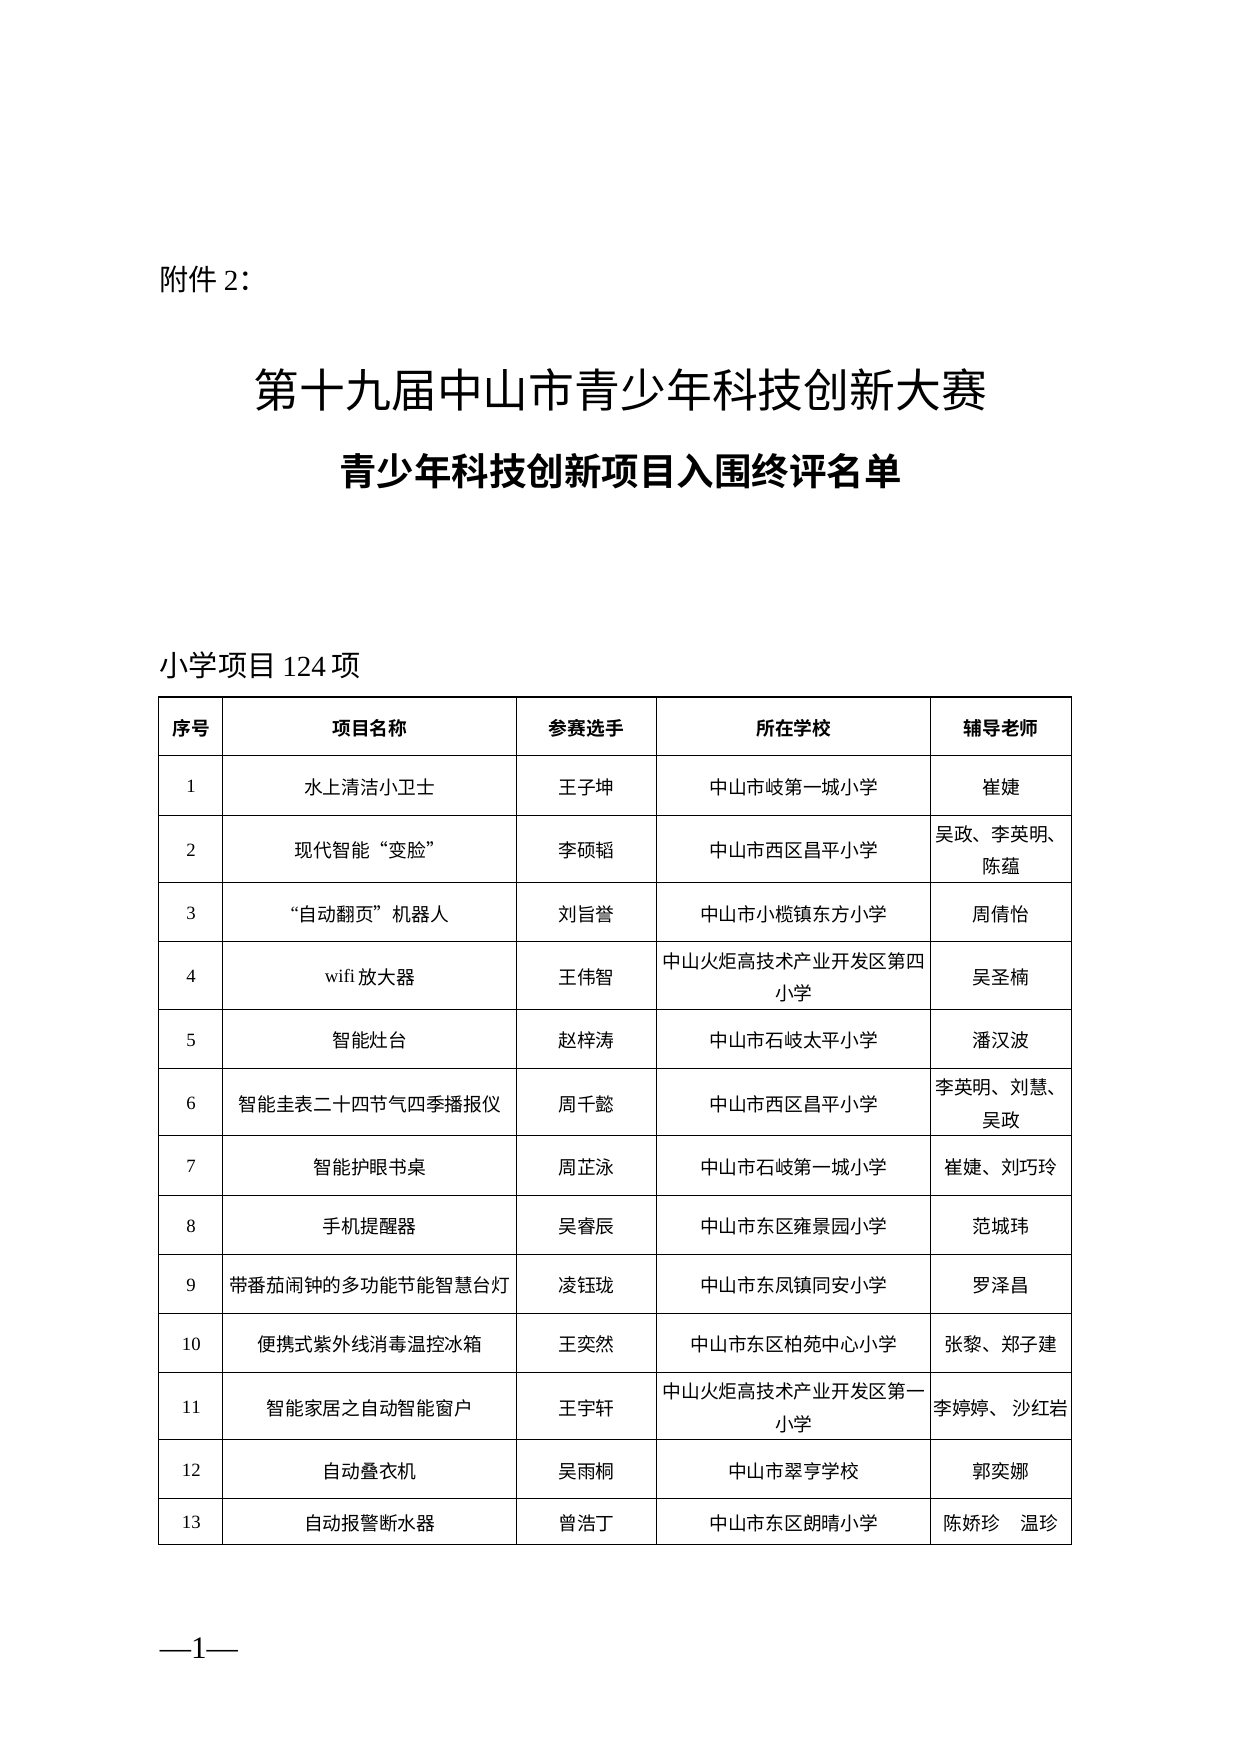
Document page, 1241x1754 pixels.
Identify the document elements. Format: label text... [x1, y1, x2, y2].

title 附件2： [159, 245, 1081, 310]
table_cell 智能灶台 [223, 1010, 516, 1068]
table_cell 潘汉波 [931, 1010, 1071, 1068]
table_cell 吴雨桐 [517, 1440, 656, 1498]
table_cell 王子坤 [517, 756, 656, 814]
table_cell 中山市东区柏苑中心小学 [657, 1314, 930, 1372]
table_cell 12 [159, 1440, 222, 1498]
table_cell 吴睿辰 [517, 1196, 656, 1253]
table_cell 11 [159, 1373, 222, 1439]
title 小学项目124项 [159, 631, 1081, 696]
table_cell 王宇轩 [517, 1373, 656, 1439]
table_header 辅导老师 [931, 698, 1071, 755]
table_cell 李硕韬 [517, 816, 656, 882]
table_cell 曾浩丁 [517, 1499, 656, 1544]
table_cell 吴政、李英明、陈蕴 [931, 816, 1071, 882]
table_cell 中山市小榄镇东方小学 [657, 883, 930, 941]
table_cell 中山市西区昌平小学 [657, 816, 930, 882]
table_cell 吴圣楠 [931, 942, 1071, 1009]
table_cell 手机提醒器 [223, 1196, 516, 1253]
table_cell 8 [159, 1196, 222, 1253]
table_cell “自动翻页”机器人 [223, 883, 516, 941]
table_cell 9 [159, 1255, 222, 1313]
table_cell 水上清洁小卫士 [223, 756, 516, 814]
table_cell 便携式紫外线消毒温控冰箱 [223, 1314, 516, 1372]
table_cell 13 [159, 1499, 222, 1544]
table_cell 自动报警断水器 [223, 1499, 516, 1544]
table_cell 中山市岐第一城小学 [657, 756, 930, 814]
table_cell 中山市西区昌平小学 [657, 1069, 930, 1135]
table_cell 凌钰珑 [517, 1255, 656, 1313]
table_cell 中山市东区雍景园小学 [657, 1196, 930, 1253]
table_cell 中山市东区朗晴小学 [657, 1499, 930, 1544]
table_cell 智能护眼书桌 [223, 1136, 516, 1194]
table_cell 带番茄闹钟的多功能节能智慧台灯 [223, 1255, 516, 1313]
table_cell 李婷婷、 沙红岩 [931, 1373, 1071, 1439]
table_cell 中山市石岐太平小学 [657, 1010, 930, 1068]
text 青少年科技创新项目入围终评名单 [159, 436, 1081, 501]
table_cell 郭奕娜 [931, 1440, 1071, 1498]
table_cell 刘旨誉 [517, 883, 656, 941]
table_cell 崔婕 [931, 756, 1071, 814]
table_cell 范城玮 [931, 1196, 1071, 1253]
table_cell 王伟智 [517, 942, 656, 1009]
table_header 序号 [159, 698, 222, 755]
table_header 项目名称 [223, 698, 516, 755]
table_cell 张黎、郑子建 [931, 1314, 1071, 1372]
table_cell 自动叠衣机 [223, 1440, 516, 1498]
table_cell 6 [159, 1069, 222, 1135]
table_cell 中山火炬高技术产业开发区第四小学 [657, 942, 930, 1009]
table_header 参赛选手 [517, 698, 656, 755]
table_cell wifi放大器 [223, 942, 516, 1009]
table_cell 1 [159, 756, 222, 814]
table_cell 崔婕、刘巧玲 [931, 1136, 1071, 1194]
table_cell 中山市翠亨学校 [657, 1440, 930, 1498]
table_cell 赵梓涛 [517, 1010, 656, 1068]
table_cell 周千懿 [517, 1069, 656, 1135]
table_cell 陈娇珍 温珍 梁伟权 [931, 1499, 1071, 1544]
table_cell 现代智能“变脸” [223, 816, 516, 882]
table_cell 周倩怡 [931, 883, 1071, 941]
table_cell 李英明、刘慧、吴政 [931, 1069, 1071, 1135]
table_cell 智能圭表二十四节气四季播报仪 [223, 1069, 516, 1135]
table_cell 王奕然 [517, 1314, 656, 1372]
table_cell 罗泽昌 [931, 1255, 1071, 1313]
table_cell 智能家居之自动智能窗户 [223, 1373, 516, 1439]
table_header 所在学校 [657, 698, 930, 755]
table_cell 2 [159, 816, 222, 882]
table_cell 周芷泳 [517, 1136, 656, 1194]
table_cell 7 [159, 1136, 222, 1194]
text 第十九届中山市青少年科技创新大赛 [159, 339, 1081, 436]
table_cell 3 [159, 883, 222, 941]
table_cell 中山市东凤镇同安小学 [657, 1255, 930, 1313]
table_cell 中山市石岐第一城小学 [657, 1136, 930, 1194]
table_cell 10 [159, 1314, 222, 1372]
table_cell 4 [159, 942, 222, 1009]
table_cell 5 [159, 1010, 222, 1068]
table_cell 中山火炬高技术产业开发区第一小学 [657, 1373, 930, 1439]
